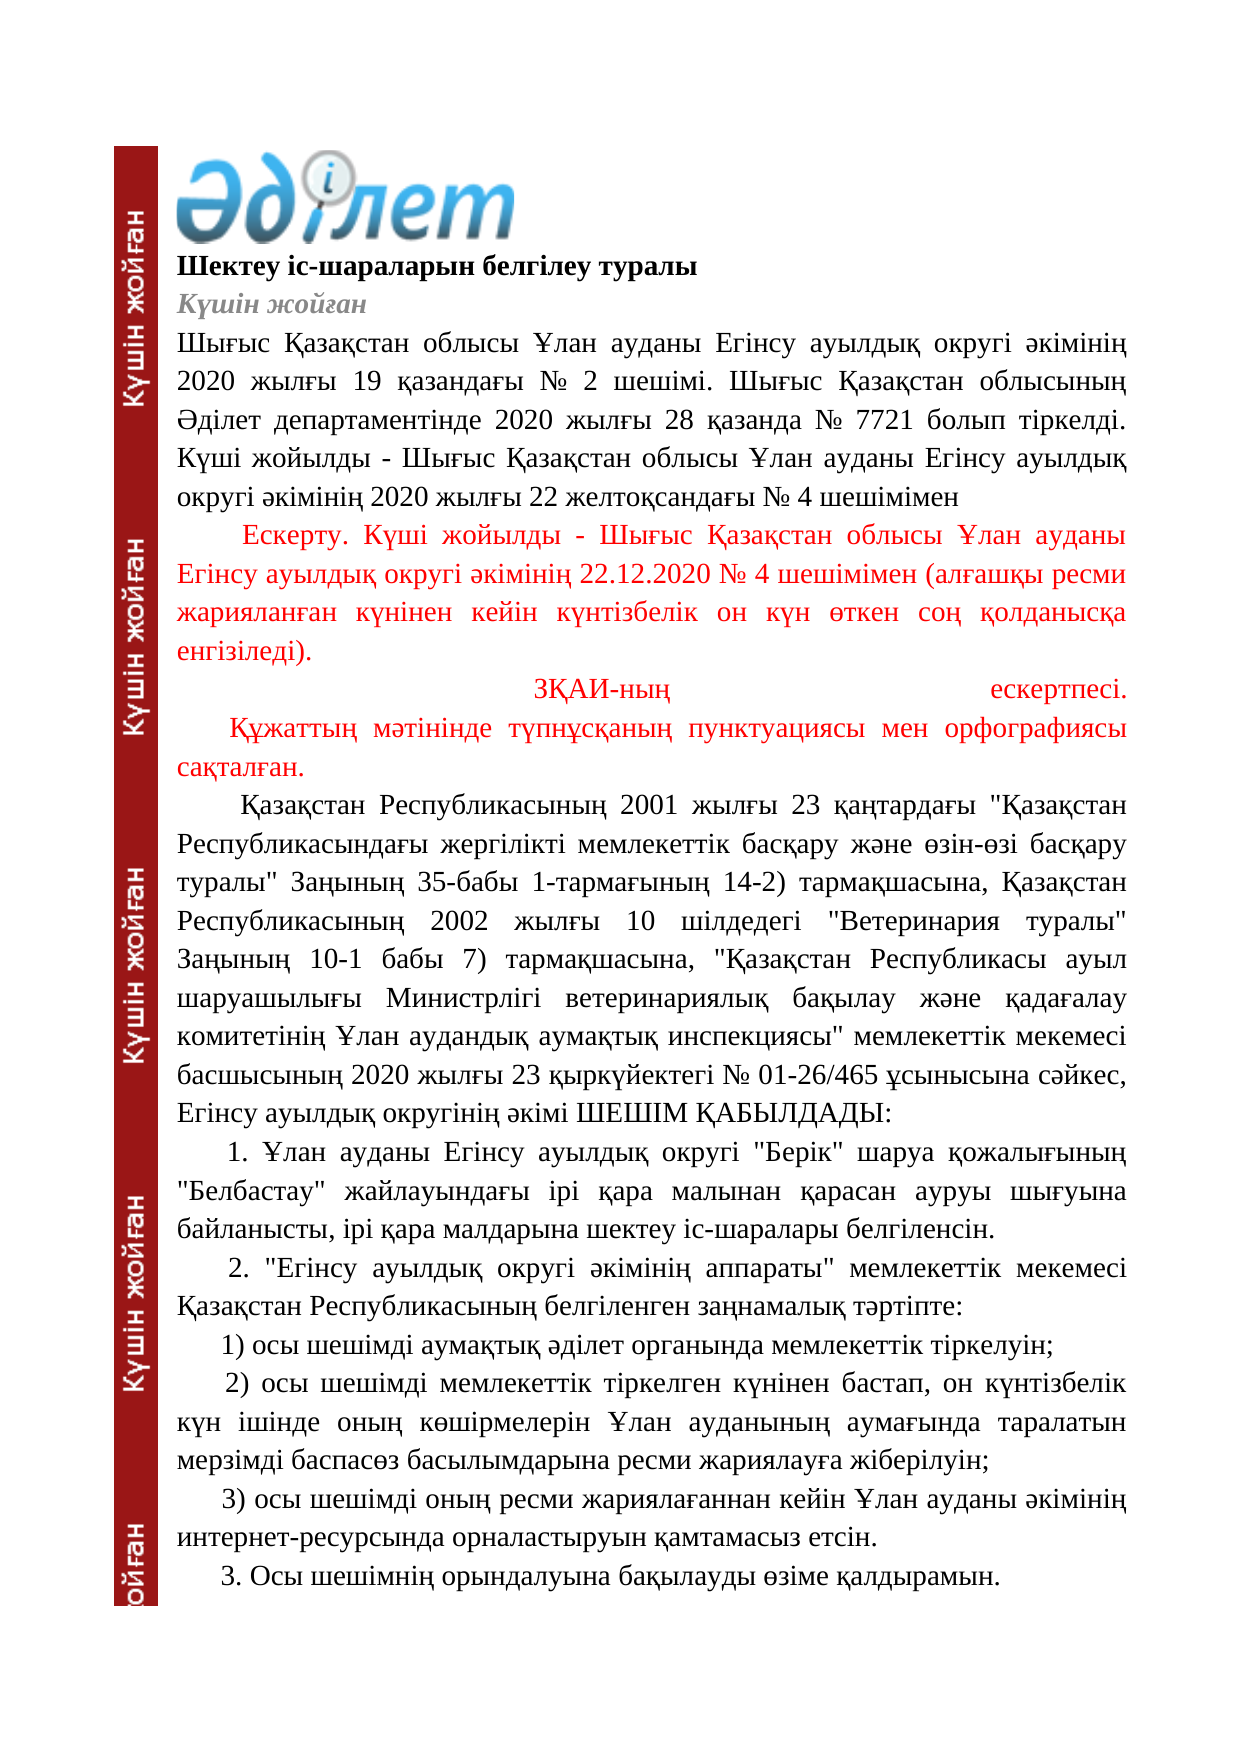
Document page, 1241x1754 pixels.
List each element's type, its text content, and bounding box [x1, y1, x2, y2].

picture [114, 1129, 158, 1134]
text Күшін жойған [112, 286, 1128, 320]
picture [114, 1322, 158, 1327]
text Ескерту. Күші жойылды - Шығыс Қазақстан облысы Ұлан ауданы Егінсу ауылдық округі әкімінің 22.12.2020 № 4 шешімімен (алғашқы ресми жарияланған күнінен кейін күнтізбелік он күн өткен соң қолданысқа енгізіледі). ЗҚАИ-ның ескертпесі. Құжаттың мәтінінде түпнұсқаның пунктуациясы мен орфографиясы сақталған. [112, 517, 1128, 782]
text 2) осы шешімді мемлекеттік тіркелген күнінен бастап, он күнтізбелік күн ішінде оның көшірмелерін Ұлан ауданының аумағында таралатын мерзімді баспасөз басылымдарына ресми жариялауға жіберілуін; [112, 1365, 1128, 1476]
text Қазақстан Республикасының 2001 жылғы 23 қаңтардағы "Қазақстан Республикасындағы жергілікті мемлекеттік басқару және өзін-өзі басқару туралы" Заңының 35-бабы 1-тармағының 14-2) тармақшасына, Қазақстан Республикасының 2002 жылғы 10 шілдедегі "Ветеринария туралы" Заңының 10-1 бабы 7) тармақшасына, "Қазақстан Республикасы ауыл шаруашылығы Министрлігі ветеринариялық бақылау және қадағалау комитетінің Ұлан аудандық аумақтық инспекциясы" мемлекеттік мекемесі басшысының 2020 жылғы 23 қыркүйектегі № 01-26/465 ұсынысына сәйкес, Егінсу ауылдық округінің әкімі ШЕШІМ ҚАБЫЛДАДЫ: [112, 787, 1128, 1129]
picture [114, 1476, 158, 1481]
text 3. Осы шешімнің орындалуына бақылауды өзіме қалдырамын. [112, 1558, 1128, 1592]
text 1) осы шешімді аумақтық әділет органында мемлекеттік тіркелуін; [112, 1327, 1128, 1360]
text Шектеу іс-шараларын белгілеу туралы [112, 248, 1128, 281]
picture [114, 281, 158, 286]
text 1. Ұлан ауданы Егінсу ауылдық округі "Берік" шаруа қожалығының "Белбастау" жайлауындағы ірі қара малынан қарасан ауруы шығуына байланысты, ірі қара малдарына шектеу іс-шаралары белгіленсін. [112, 1134, 1128, 1245]
picture [176, 150, 515, 244]
picture [114, 782, 158, 787]
picture [114, 512, 158, 517]
picture [114, 1553, 158, 1558]
picture [114, 146, 158, 248]
text 3) осы шешімді оның ресми жариялағаннан кейін Ұлан ауданы әкімінің интернет-ресурсында орналастыруын қамтамасыз етсін. [112, 1481, 1128, 1553]
text 2. "Егінсу ауылдық округі әкімінің аппараты" мемлекеттік мекемесі Қазақстан Республикасының белгіленген заңнамалық тәртіпте: [112, 1250, 1128, 1322]
picture [114, 320, 158, 325]
picture [114, 1592, 158, 1606]
text Шығыс Қазақстан облысы Ұлан ауданы Егінсу ауылдық округі әкімінің 2020 жылғы 19 қазандағы № 2 шешімі. Шығыс Қазақстан облысының Әділет департаментінде 2020 жылғы 28 қазанда № 7721 болып тіркелді. Күші жойылды - Шығыс Қазақстан облысы Ұлан ауданы Егінсу ауылдық округі әкімінің 2020 жылғы 22 желтоқсандағы № 4 шешімімен [112, 325, 1128, 512]
picture [114, 1360, 158, 1365]
picture [114, 1245, 158, 1250]
